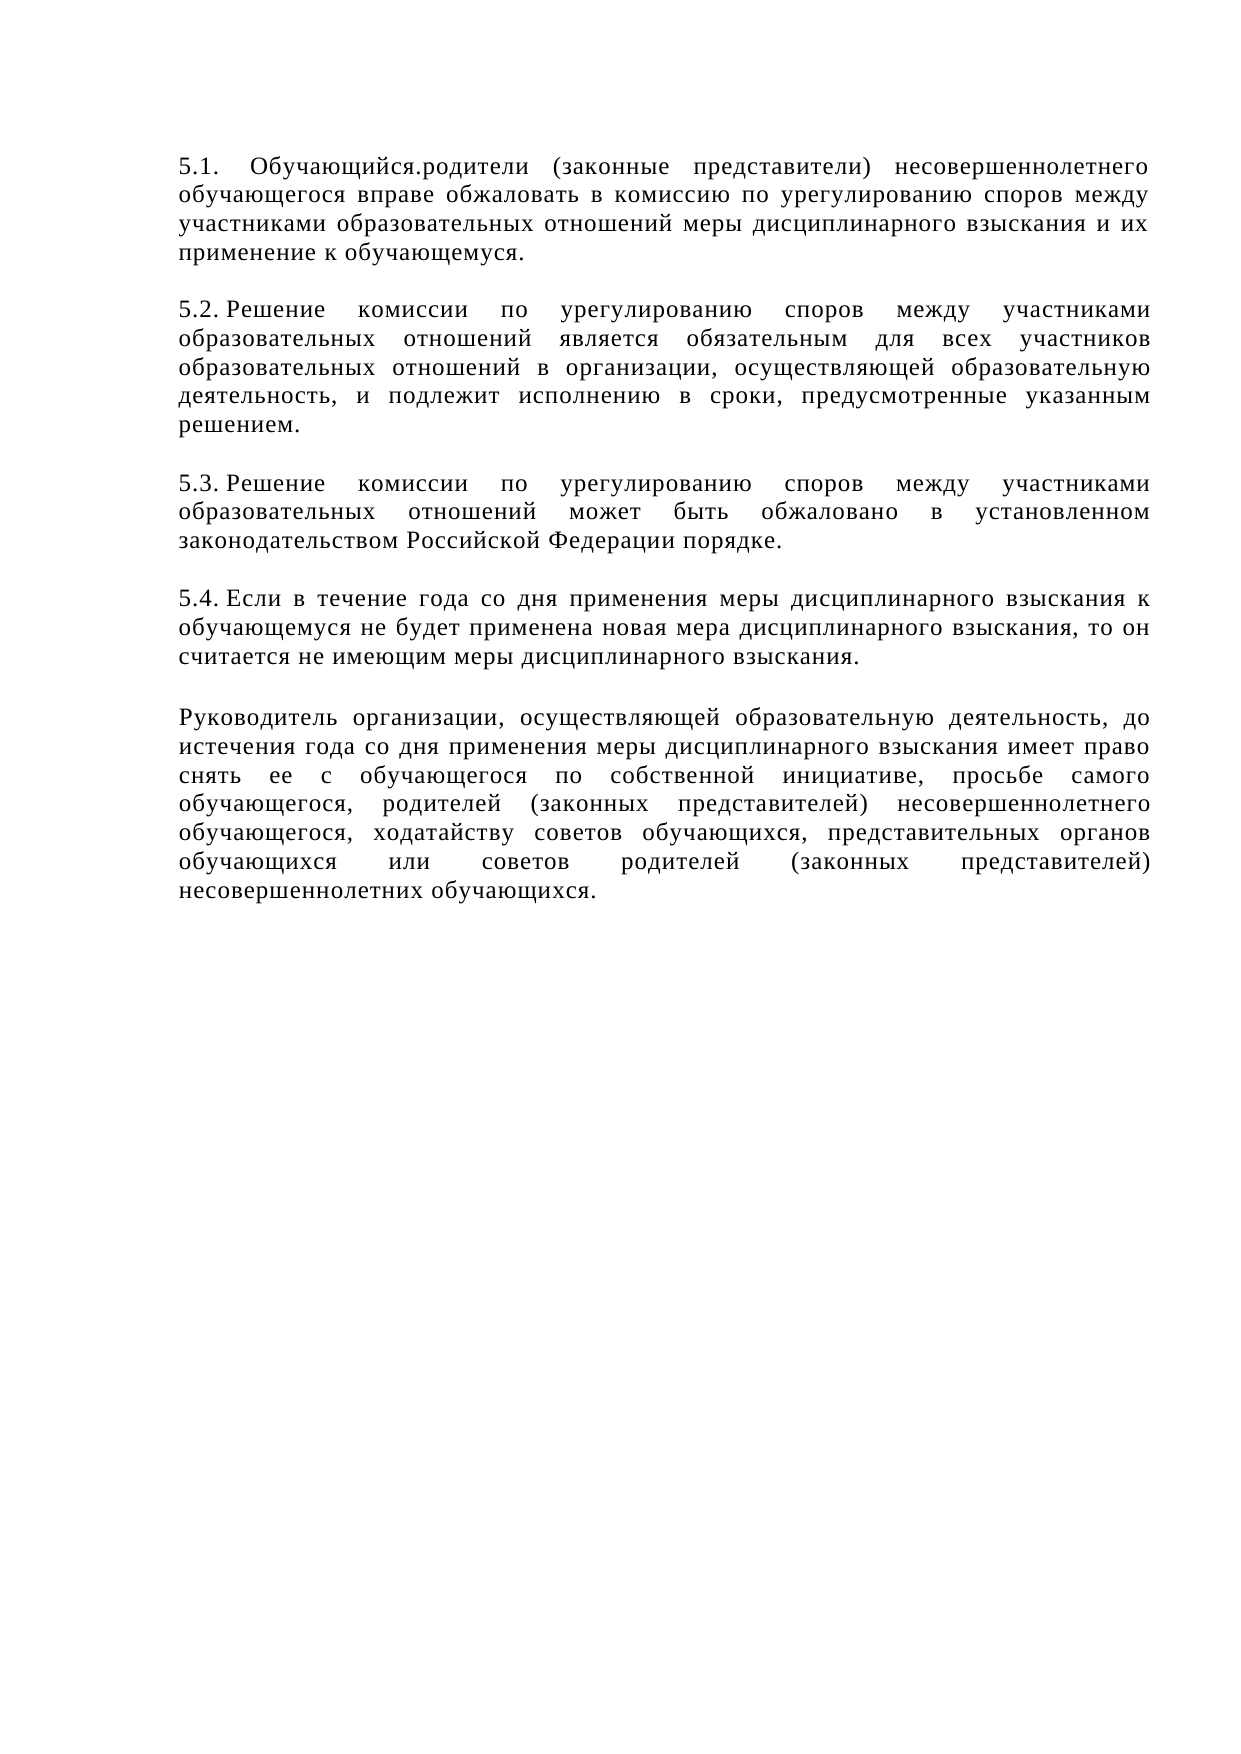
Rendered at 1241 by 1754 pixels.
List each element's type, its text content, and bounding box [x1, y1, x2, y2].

text 5.1. Обучающийся.родители (законные представители) несовершеннолетнего обучающегося вправе обжаловать в комиссию по урегулированию споров между участниками образовательных отношений меры дисциплинарного взыскания и их применение к обучающемуся. [178, 151, 1151, 266]
list Решение комиссии по урегулированию споров между участниками образовательных отношений является обязательным для всех участников образовательных отношений в организации, осуществляющей образовательную деятельность, и подлежит исполнению в сроки, предусмотренные указанным решением. [178, 294, 1152, 438]
list Решение комиссии по урегулированию споров между участниками образовательных отношений может быть обжаловано в установленном законодательством Российской Федерации порядке. [178, 468, 1151, 554]
list Если в течение года со дня применения меры дисциплинарного взыскания к обучающемуся не будет применена новая мера дисциплинарного взыскания, то он считается не имеющим меры дисциплинарного взыскания. [178, 583, 1152, 669]
text Руководитель организации, осуществляющей образовательную деятельность, до истечения года со дня применения меры дисциплинарного взыскания имеет право снять ее с обучающегося по собственной инициативе, просьбе самого обучающегося, родителей (законных представителей) несовершеннолетнего обучающегося, ходатайству советов обучающихся, представительных органов обучающихся или советов родителей (законных представителей) несовершеннолетних обучающихся. [179, 702, 1152, 903]
